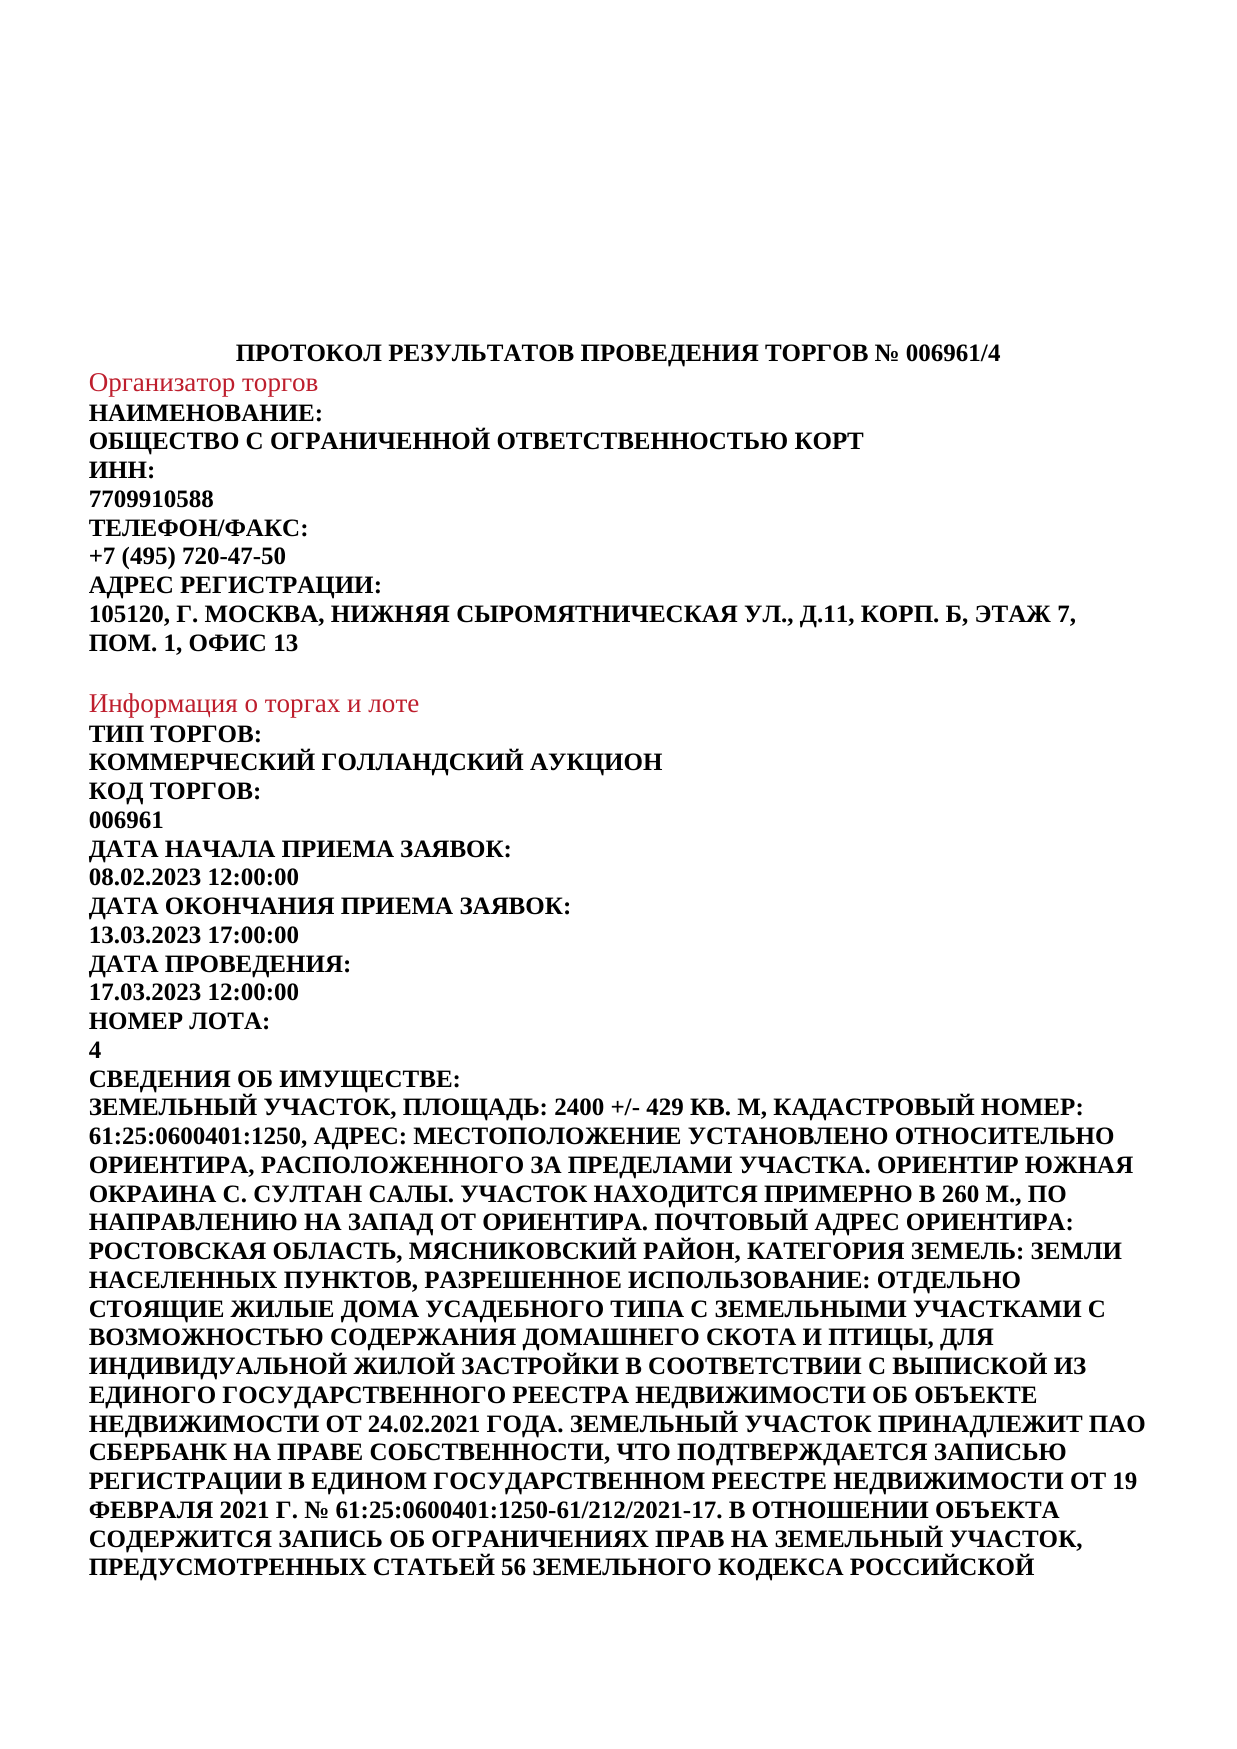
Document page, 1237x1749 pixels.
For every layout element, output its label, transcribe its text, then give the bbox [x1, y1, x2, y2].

text ПРОТОКОЛ РЕЗУЛЬТАТОВ ПРОВЕДЕНИЯ ТОРГОВ № 006961/4 [88, 88, 1148, 366]
